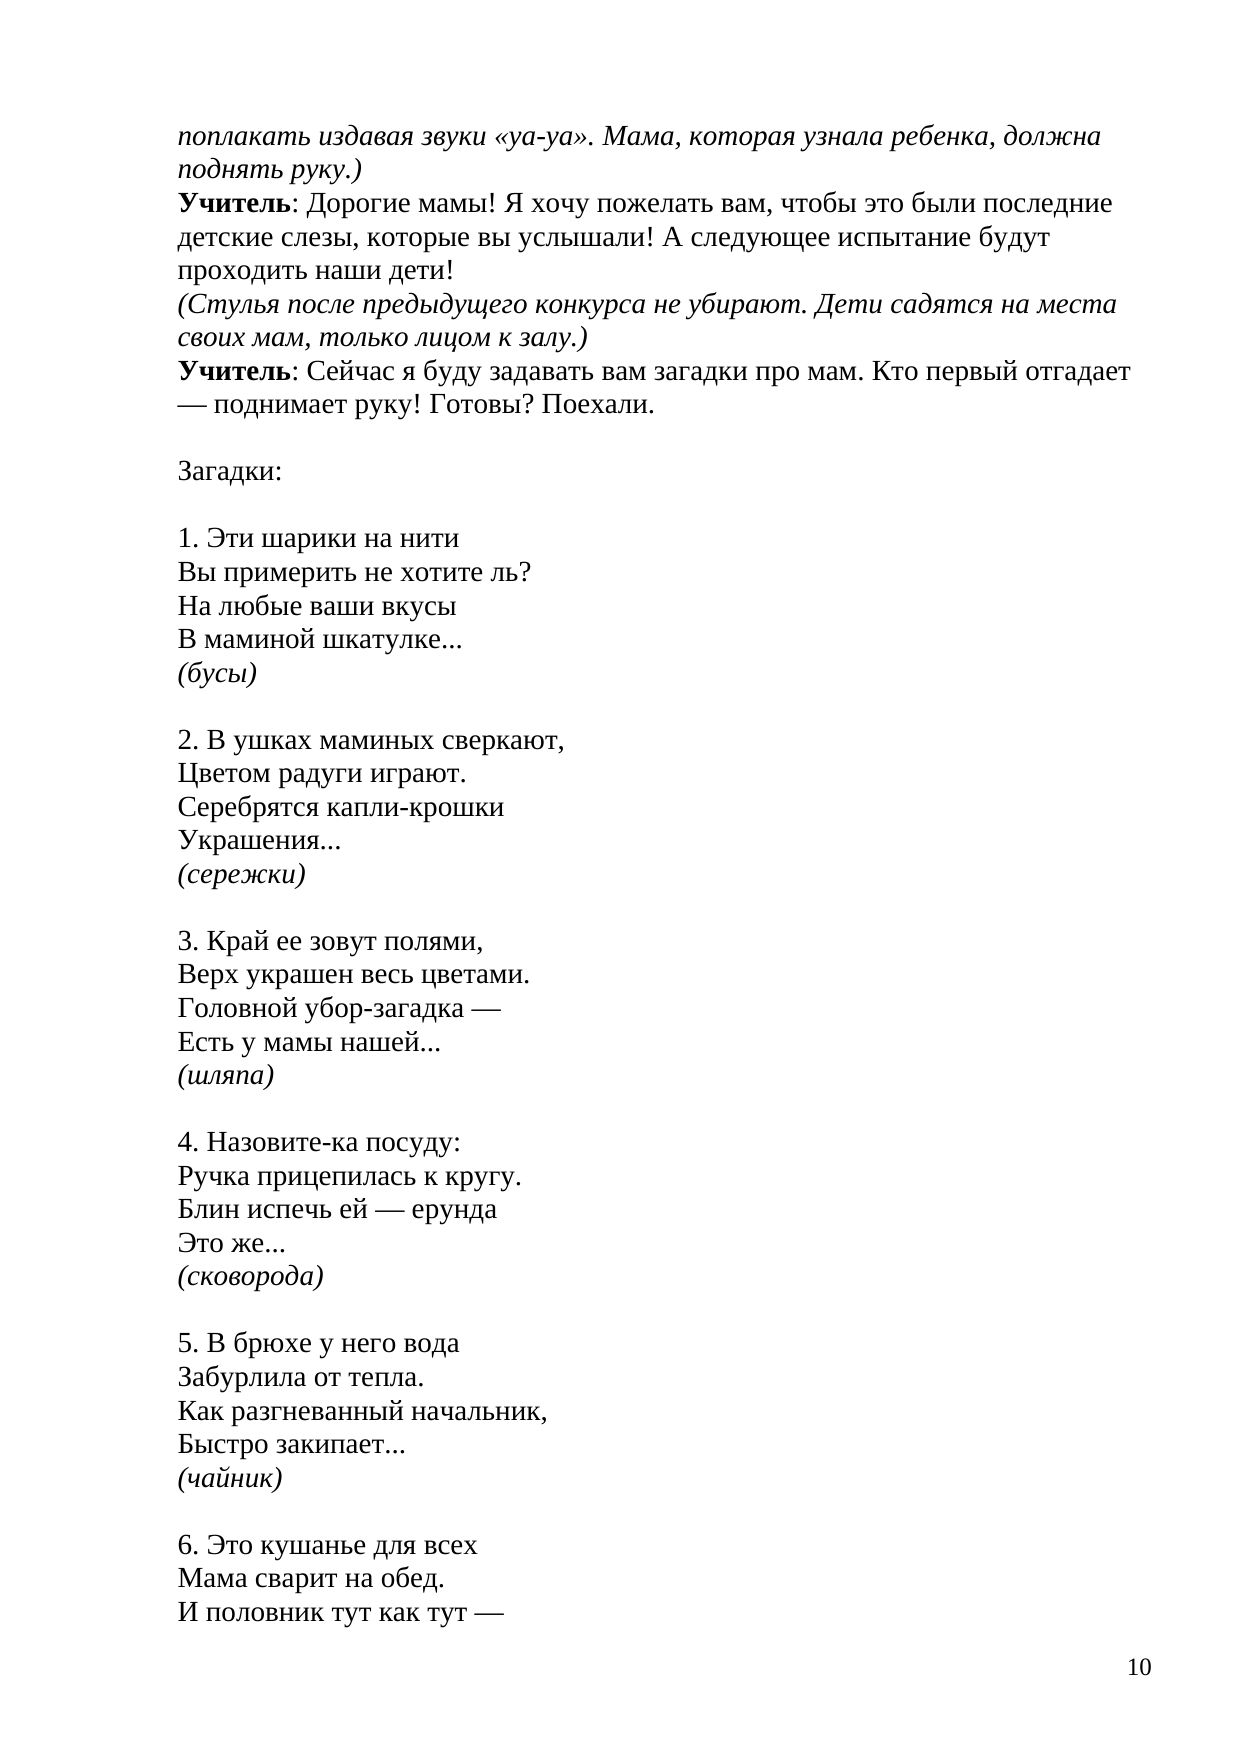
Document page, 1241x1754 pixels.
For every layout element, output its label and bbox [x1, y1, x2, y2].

text [177, 118, 1152, 1627]
